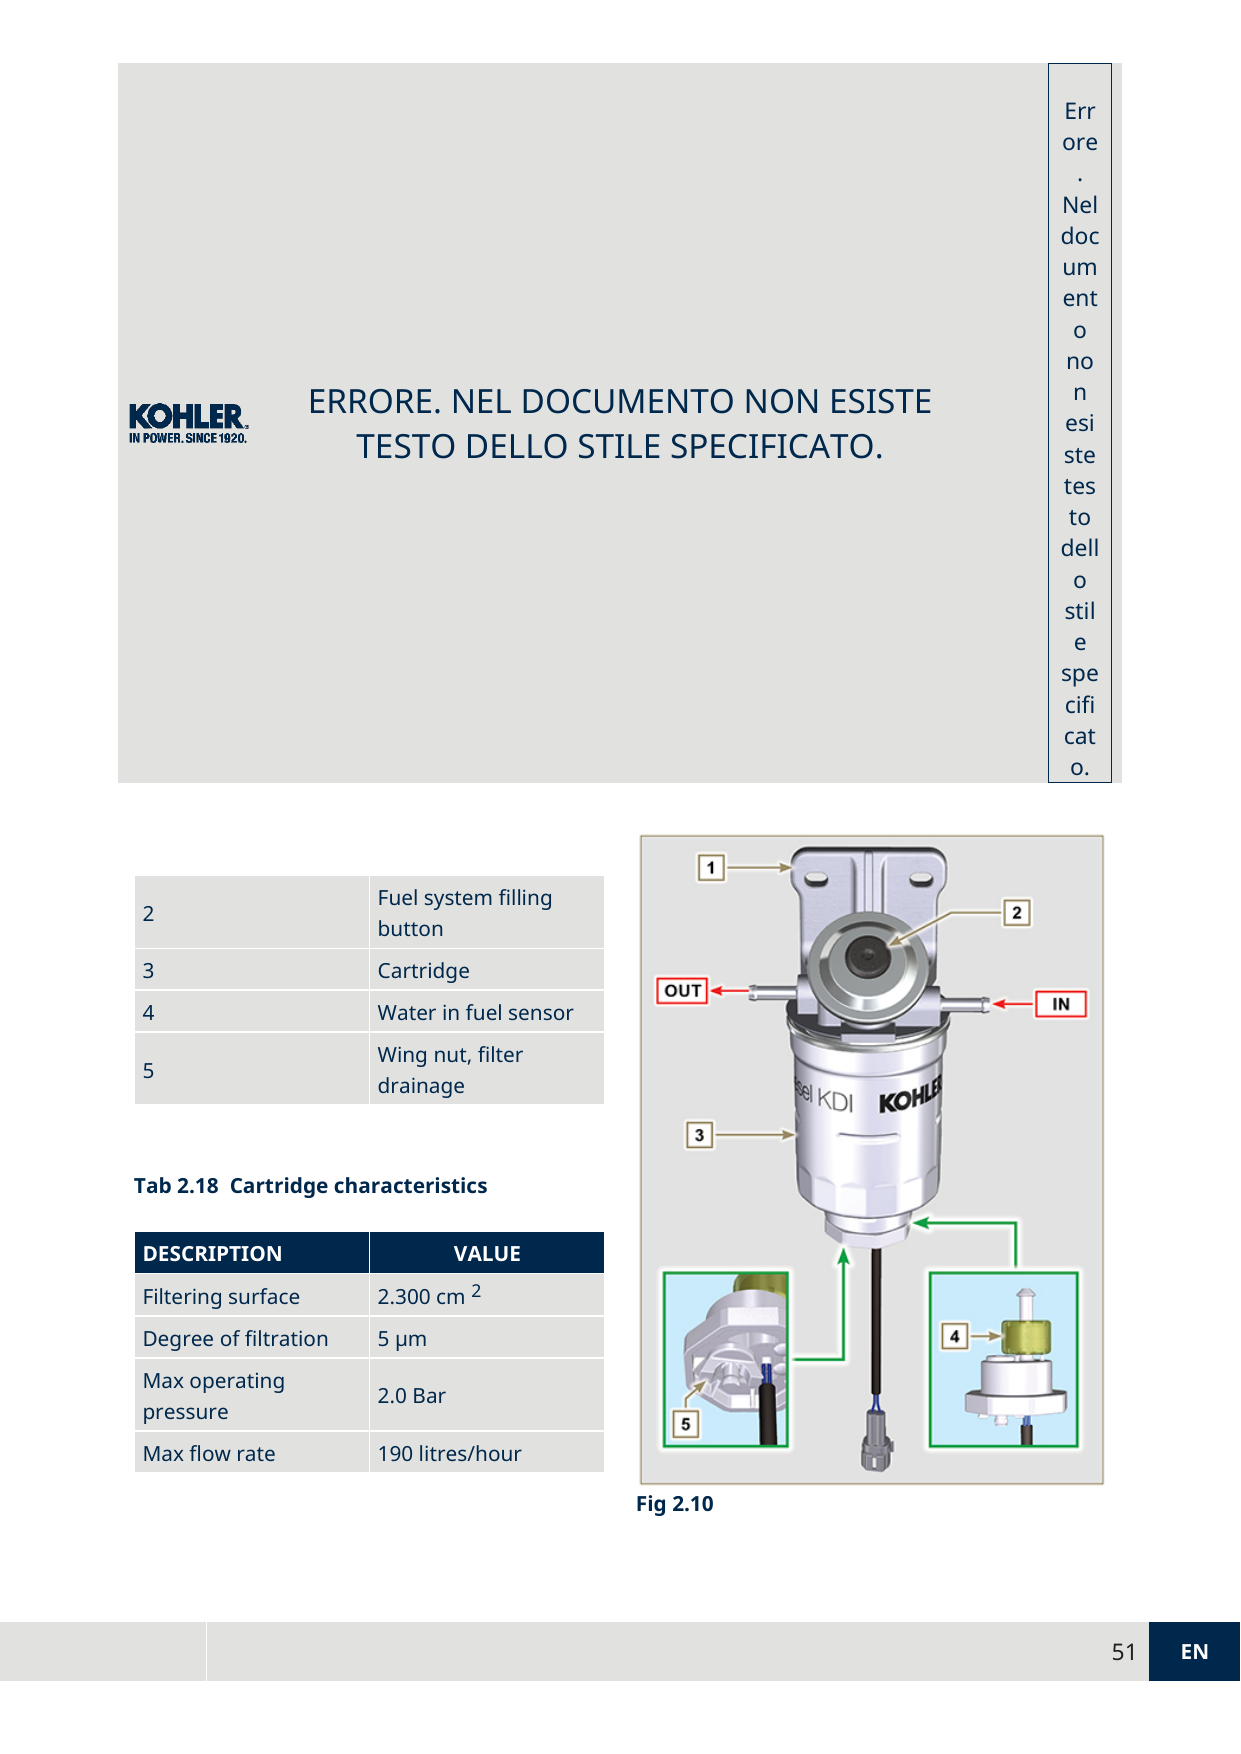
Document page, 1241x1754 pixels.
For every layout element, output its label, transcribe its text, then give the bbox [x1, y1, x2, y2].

picture [635, 830, 1108, 1490]
table_cell 2.9.6.1 Fuel filter The fuel filter is situated on the crankcase of the engine or it may be assembled on the frame of the vehicle. Tab 2.17 Tab 2.18 Cartridge characteristics [118, 815, 620, 1533]
picture [129, 403, 249, 443]
table_cell Fig 2.10 [620, 815, 1122, 1533]
